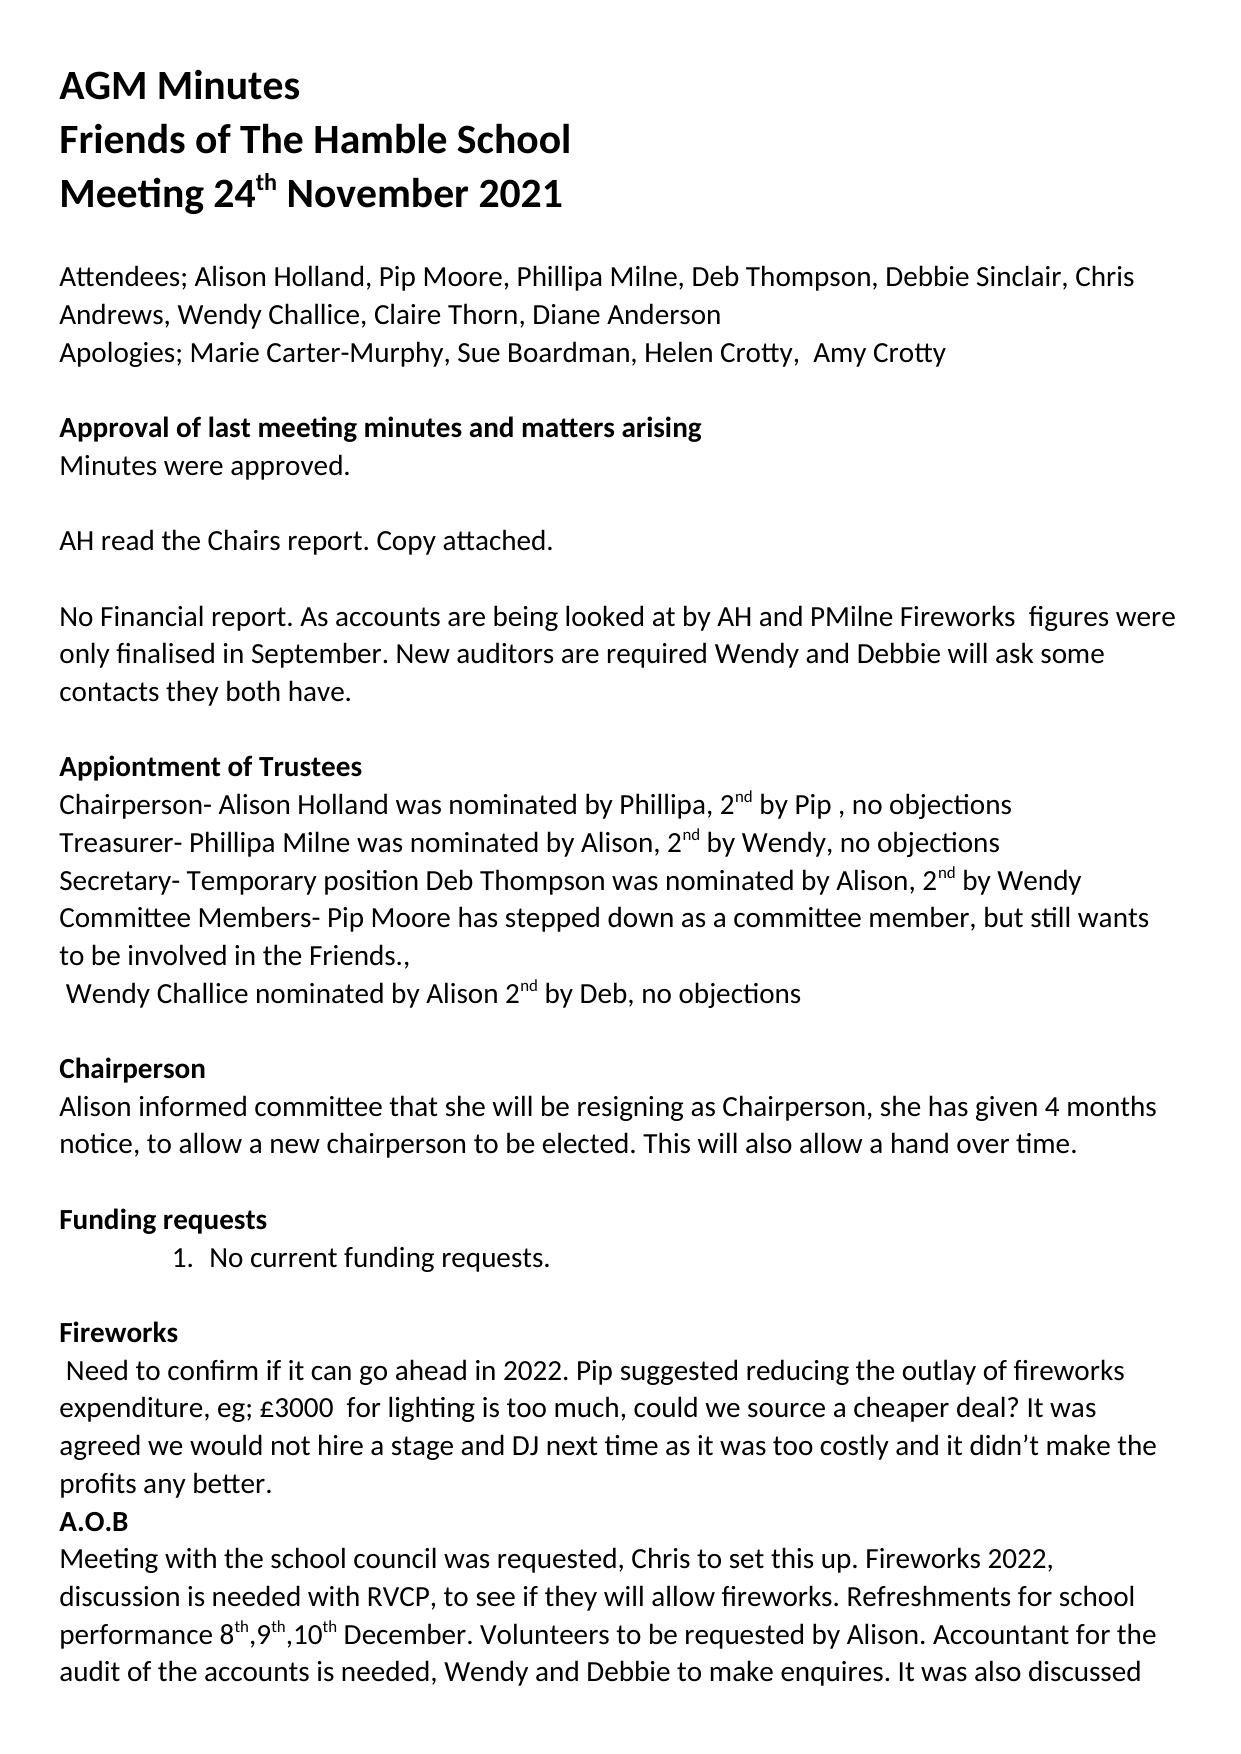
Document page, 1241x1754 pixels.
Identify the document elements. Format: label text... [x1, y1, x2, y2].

text AGM Minutes [59, 59, 1181, 110]
text Meeting 24th November 2021 [59, 167, 1181, 218]
text A.O.B [59, 1503, 1181, 1538]
text Wendy Challice nominated by Alison 2nd by Deb, no objections [59, 975, 1181, 1010]
text Attendees; Alison Holland, Pip Moore, Phillipa Milne, Deb Thompson, Debbie Sinclair, Chris Andrews, Wendy Challice, Claire Thorn, Diane Anderson [59, 258, 1181, 332]
text Approval of last meeting minutes and matters arising [59, 409, 1181, 445]
text Fireworks [59, 1314, 1181, 1350]
text Alison informed committee that she will be resigning as Chairperson, she has given 4 months notice, to allow a new chairperson to be elected. This will also allow a hand over time. [59, 1088, 1181, 1161]
text Chairperson [59, 1050, 1181, 1086]
text Appiontment of Trustees [59, 748, 1181, 784]
text Friends of The Hamble School [59, 113, 1181, 164]
text Secretary- Temporary position Deb Thompson was nominated by Alison, 2nd by Wendy [59, 862, 1181, 897]
text Chairperson- Alison Holland was nominated by Phillipa, 2nd by Pip , no objections [59, 786, 1181, 822]
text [59, 1540, 1181, 1689]
text Committee Members- Pip Moore has stepped down as a committee member, but still wants to be involved in the Friends., [59, 899, 1181, 973]
text AH read the Chairs report. Copy attached. [59, 522, 1181, 558]
text Treasurer- Phillipa Milne was nominated by Alison, 2nd by Wendy, no objections [59, 824, 1181, 859]
text Apologies; Marie Carter-Murphy, Sue Boardman, Helen Crotty, Amy Crotty [59, 334, 1181, 369]
text Need to confirm if it can go ahead in 2022. Pip suggested reducing the outlay of fireworks expenditure, eg; £3000 for lighting is too much, could we source a cheaper deal? It was agreed we would not hire a stage and DJ next time as it was too costly and it didn’t make the profits any better. [59, 1352, 1181, 1501]
list No current funding requests. [172, 1239, 1181, 1274]
text Funding requests [59, 1201, 1181, 1237]
text Minutes were approved. [59, 447, 1181, 482]
text No Financial report. As accounts are being looked at by AH and PMilne Fireworks figures were only finalised in September. New auditors are required Wendy and Debbie will ask some contacts they both have. [59, 598, 1181, 709]
